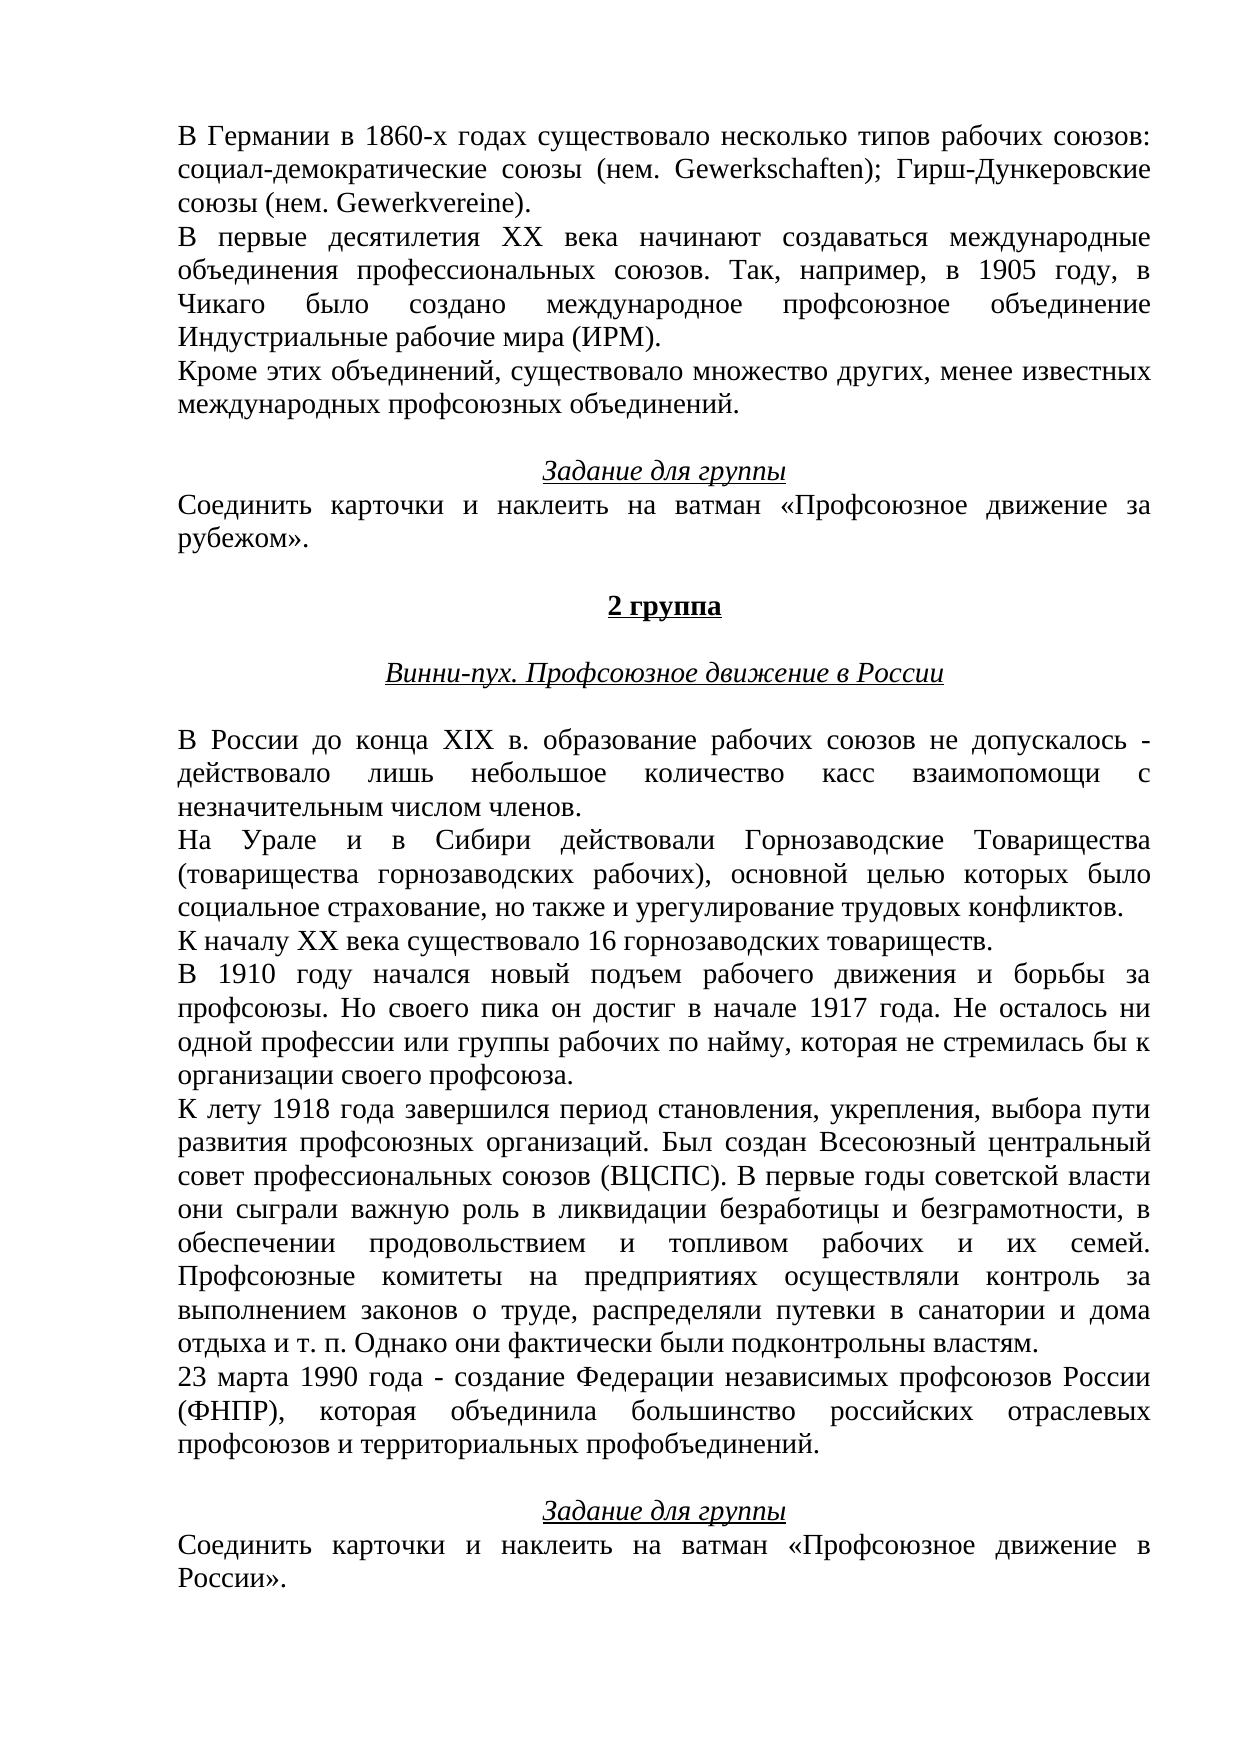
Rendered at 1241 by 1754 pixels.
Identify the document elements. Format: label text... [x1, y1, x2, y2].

text На Урале и в Сибири действовали Горнозаводские Товарищества (товарищества горнозаводских рабочих), основной целью которых было социальное страхование, но также и урегулирование трудовых конфликтов. [177, 822, 1152, 923]
text К лету 1918 года завершился период становления, укрепления, выбора пути развития профсоюзных организаций. Был создан Всесоюзный центральный совет профессиональных союзов (ВЦСПС). В первые годы советской власти они сыграли важную роль в ликвидации безработицы и безграмотности, в обеспечении продовольствием и топливом рабочих и их семей. Профсоюзные комитеты на предприятиях осуществляли контроль за выполнением законов о труде, распределяли путевки в санатории и дома отдыха и т. п. Однако они фактически были подконтрольны властям. [177, 1091, 1152, 1359]
text В России до конца XIX в. образование рабочих союзов не допускалось - действовало лишь небольшое количество касс взаимопомощи с незначительным числом членов. [177, 722, 1152, 822]
text К началу ХХ века существовало 16 горнозаводских товариществ. [177, 923, 1152, 957]
text Винни-пух. Профсоюзное движение в России [177, 655, 1152, 688]
text 23 марта 1990 года - создание Федерации независимых профсоюзов России (ФНПР), которая объединила большинство российских отраслевых профсоюзов и территориальных профобъединений. [177, 1359, 1152, 1460]
text Соединить карточки и наклеить на ватман «Профсоюзное движение в России». [177, 1527, 1152, 1594]
text Кроме этих объединений, существовало множество других, менее известных международных профсоюзных объединений. [177, 353, 1152, 420]
text Соединить карточки и наклеить на ватман «Профсоюзное движение за рубежом». [177, 487, 1152, 554]
text В 1910 году начался новый подъем рабочего движения и борьбы за профсоюзы. Но своего пика он достиг в начале 1917 года. Не осталось ни одной профессии или группы рабочих по найму, которая не стремилась бы к организации своего профсоюза. [177, 957, 1152, 1091]
text В первые десятилетия XX века начинают создаваться международные объединения профессиональных союзов. Так, например, в 1905 году, в Чикаго было создано международное профсоюзное объединение Индустриальные рабочие мира (ИРМ). [177, 219, 1152, 353]
text В Германии в 1860-х годах существовало несколько типов рабочих союзов: социал-демократические союзы (нем. Gewerkschaften); Гирш-Дункеровские союзы (нем. Gewerkvereine). [177, 118, 1152, 219]
text 2 группа [177, 588, 1152, 621]
text Задание для группы [177, 453, 1152, 487]
text Задание для группы [177, 1493, 1152, 1527]
